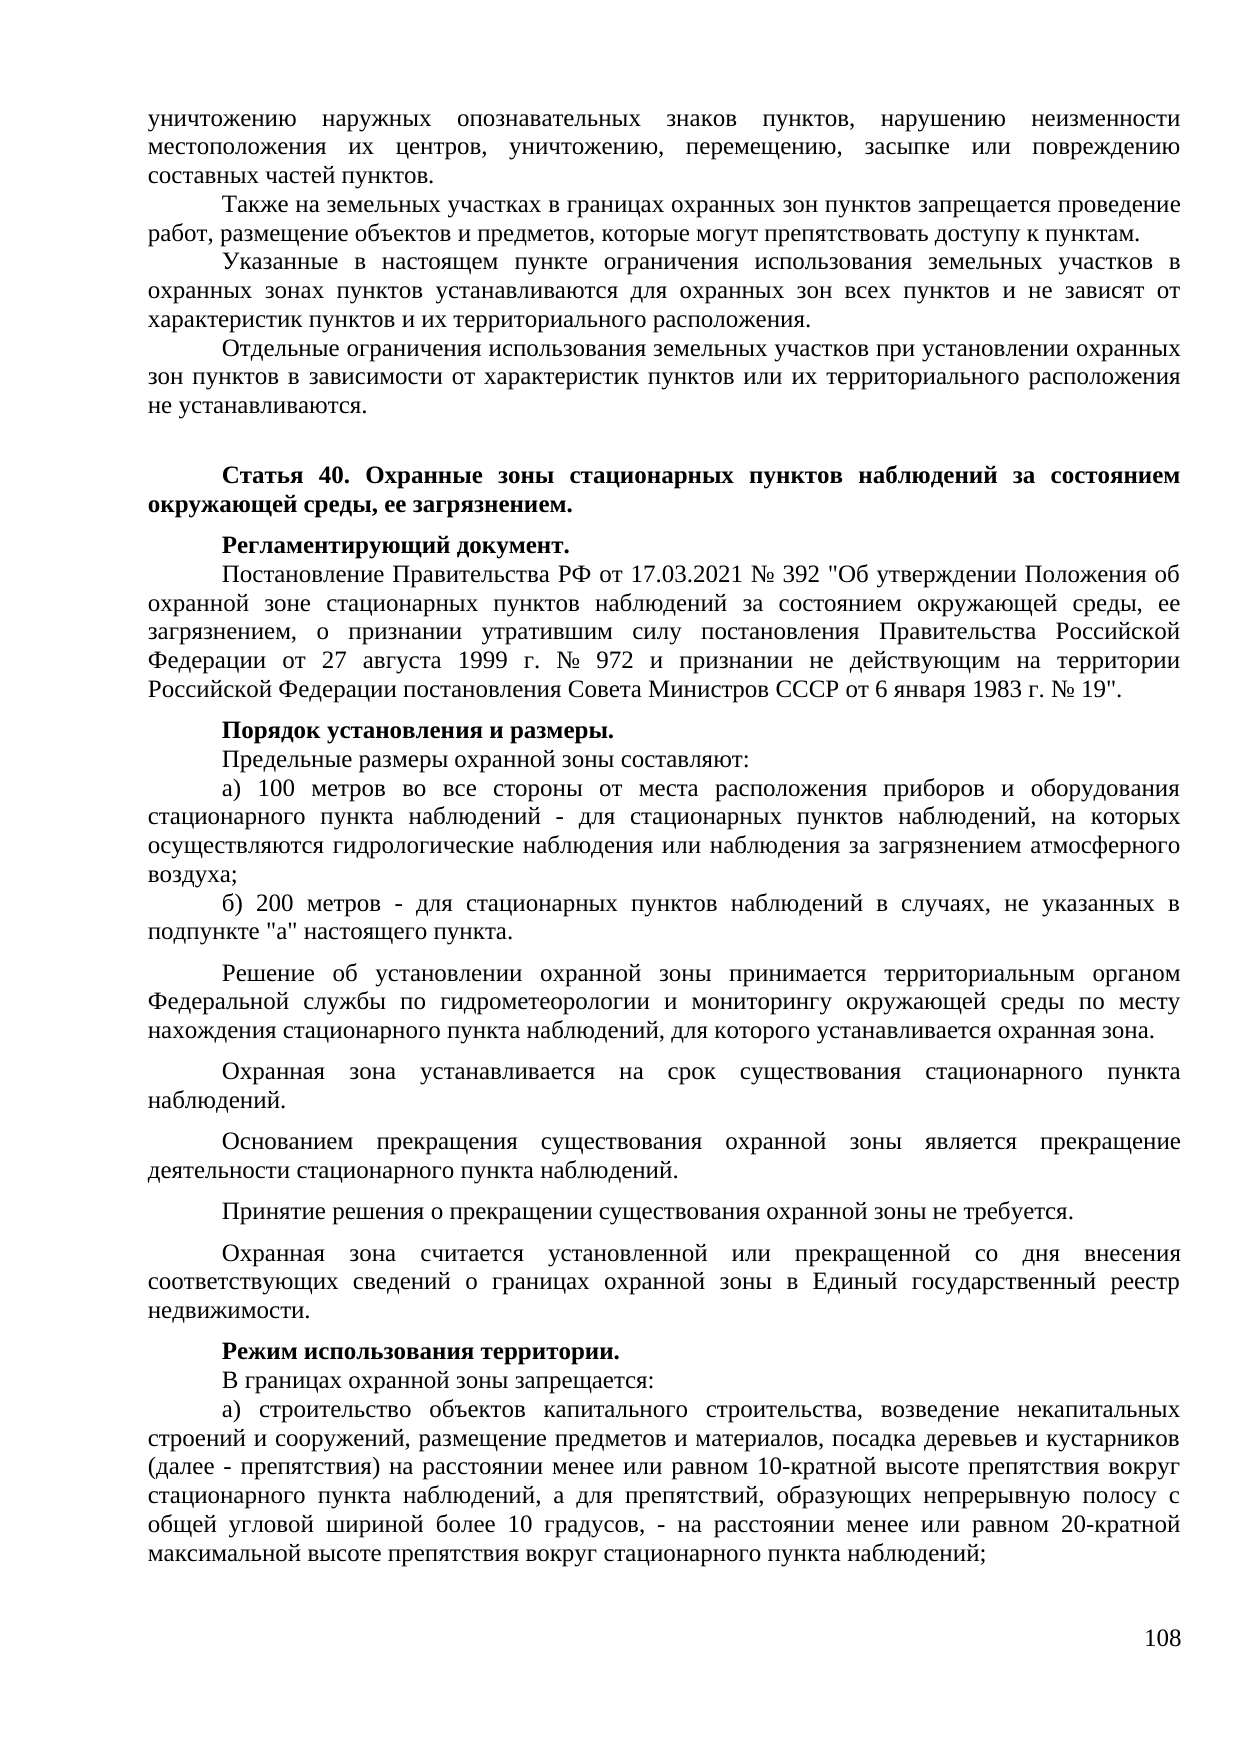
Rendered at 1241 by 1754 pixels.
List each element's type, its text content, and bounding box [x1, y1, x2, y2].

text Основанием прекращения существования охранной зоны является прекращение деятельности стационарного пункта наблюдений. [148, 1126, 1181, 1184]
text Охранная зона устанавливается на срок существования стационарного пункта наблюдений. [148, 1056, 1181, 1114]
text Статья 40. Охранные зоны стационарных пунктов наблюдений за состоянием окружающей среды, ее загрязнением. [148, 460, 1181, 518]
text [148, 103, 1181, 189]
text Охранная зона считается установленной или прекращенной со дня внесения соответствующих сведений о границах охранной зоны в Единый государственный реестр недвижимости. [148, 1238, 1181, 1324]
text Отдельные ограничения использования земельных участков при установлении охранных зон пунктов в зависимости от характеристик пунктов или их территориального расположения не устанавливаются. [148, 333, 1181, 419]
text В границах охранной зоны запрещается: [148, 1365, 1181, 1394]
text Предельные размеры охранной зоны составляют: [148, 744, 1181, 773]
text а) 100 метров во все стороны от места расположения приборов и оборудования стационарного пункта наблюдений - для стационарных пунктов наблюдений, на которых осуществляются гидрологические наблюдения или наблюдения за загрязнением атмосферного воздуха; [148, 773, 1181, 888]
text Решение об установлении охранной зоны принимается территориальным органом Федеральной службы по гидрометеорологии и мониторингу окружающей среды по месту нахождения стационарного пункта наблюдений, для которого устанавливается охранная зона. [148, 958, 1181, 1044]
text Регламентирующий документ. [148, 530, 1181, 559]
text Также на земельных участках в границах охранных зон пунктов запрещается проведение работ, размещение объектов и предметов, которые могут препятствовать доступу к пунктам. [148, 189, 1181, 246]
text Указанные в настоящем пункте ограничения использования земельных участков в охранных зонах пунктов устанавливаются для охранных зон всех пунктов и не зависят от характеристик пунктов и их территориального расположения. [148, 246, 1181, 333]
text б) 200 метров - для стационарных пунктов наблюдений в случаях, не указанных в подпункте "а" настоящего пункта. [148, 888, 1181, 945]
text Режим использования территории. [148, 1336, 1181, 1365]
text а) строительство объектов капитального строительства, возведение некапитальных строений и сооружений, размещение предметов и материалов, посадка деревьев и кустарников (далее - препятствия) на расстоянии менее или равном 10-кратной высоте препятствия вокруг стационарного пункта наблюдений, а для препятствий, образующих непрерывную полосу с общей угловой шириной более 10 градусов, - на расстоянии менее или равном 20-кратной максимальной высоте препятствия вокруг стационарного пункта наблюдений; [148, 1394, 1181, 1566]
text Постановление Правительства РФ от 17.03.2021 № 392 "Об утверждении Положения об охранной зоне стационарных пунктов наблюдений за состоянием окружающей среды, ее загрязнением, о признании утратившим силу постановления Правительства Российской Федерации от 27 августа 1999 г. № 972 и признании не действующим на территории Российской Федерации постановления Совета Министров СССР от 6 января 1983 г. № 19". [148, 559, 1181, 703]
text Принятие решения о прекращении существования охранной зоны не требуется. [148, 1196, 1181, 1225]
text Порядок установления и размеры. [148, 715, 1181, 744]
